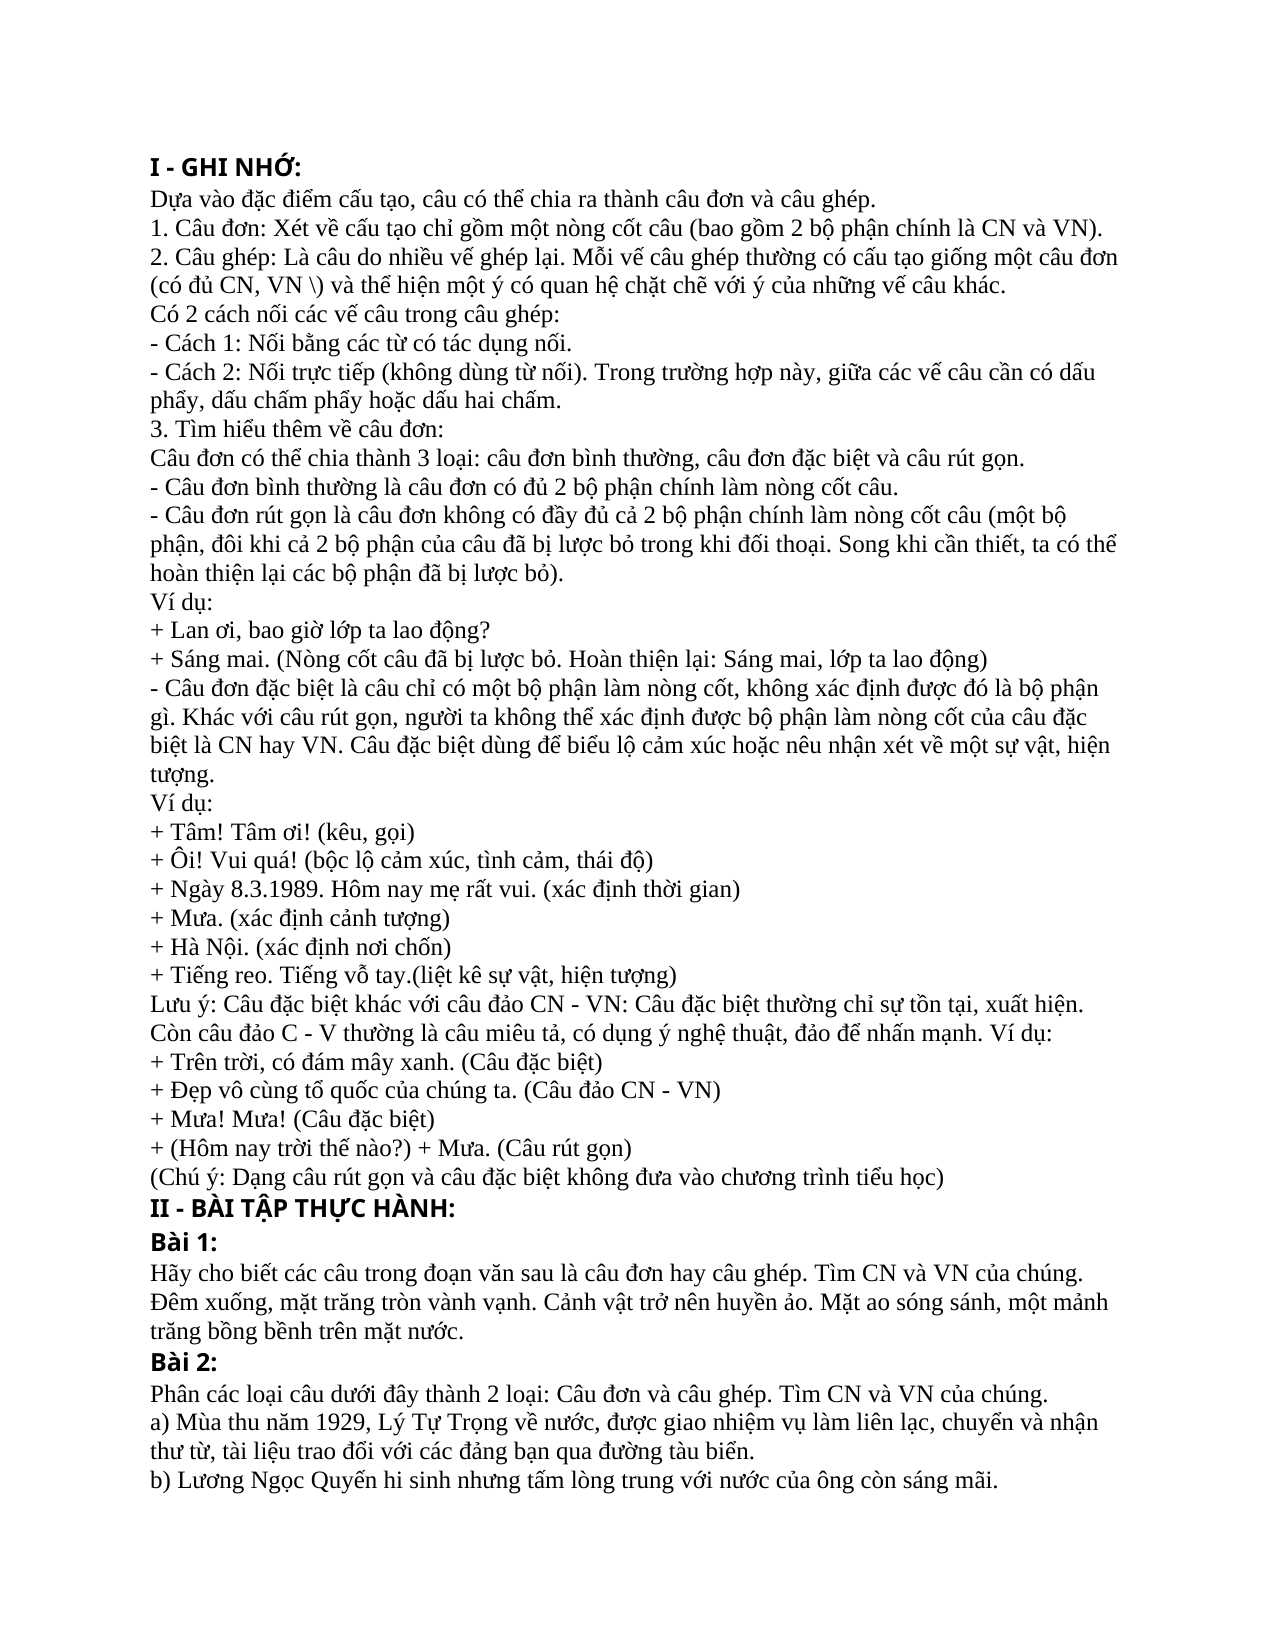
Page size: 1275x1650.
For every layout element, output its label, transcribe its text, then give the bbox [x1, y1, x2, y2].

text + Tâm! Tâm ơi! (kêu, gọi) [150, 817, 1125, 845]
text Bài 1: [150, 1224, 1125, 1258]
text b) Lương Ngọc Quyến hi sinh nhưng tấm lòng trung với nước của ông còn sáng mãi. [150, 1465, 1125, 1494]
text I - GHI NHỚ: [150, 150, 1125, 184]
text 2. Câu ghép: Là câu do nhiều vế ghép lại. Mỗi vế câu ghép thường có cấu tạo giống một câu đơn (có đủ CN, VN \) và thể hiện một ý có quan hệ chặt chẽ với ý của những vế câu khác. [150, 242, 1125, 299]
text - Cách 1: Nối bằng các từ có tác dụng nối. [150, 328, 1125, 357]
text Ví dụ: [150, 788, 1125, 817]
text Hãy cho biết các câu trong đoạn văn sau là câu đơn hay câu ghép. Tìm CN và VN của chúng. [150, 1258, 1125, 1287]
text - Câu đơn rút gọn là câu đơn không có đầy đủ cả 2 bộ phận chính làm nòng cốt câu (một bộ phận, đôi khi cả 2 bộ phận của câu đã bị lược bỏ trong khi đối thoại. Song khi cần thiết, ta có thể hoàn thiện lại các bộ phận đã bị lược bỏ). [150, 500, 1125, 587]
text + Ngày 8.3.1989. Hôm nay mẹ rất vui. (xác định thời gian) [150, 874, 1125, 903]
text 3. Tìm hiểu thêm về câu đơn: [150, 414, 1125, 443]
text Đêm xuống, mặt trăng tròn vành vạnh. Cảnh vật trở nên huyền ảo. Mặt ao sóng sánh, một mảnh trăng bồng bềnh trên mặt nước. [150, 1287, 1125, 1345]
text - Câu đơn bình thường là câu đơn có đủ 2 bộ phận chính làm nòng cốt câu. [150, 472, 1125, 500]
text Phân các loại câu dưới đây thành 2 loại: Câu đơn và câu ghép. Tìm CN và VN của chúng. [150, 1379, 1125, 1407]
text Lưu ý: Câu đặc biệt khác với câu đảo CN - VN: Câu đặc biệt thường chỉ sự tồn tại, xuất hiện. Còn câu đảo C - V thường là câu miêu tả, có dụng ý nghệ thuật, đảo để nhấn mạnh. Ví dụ: [150, 989, 1125, 1047]
text II - BÀI TẬP THỰC HÀNH: [150, 1190, 1125, 1224]
text + Tiếng reo. Tiếng vỗ tay.(liệt kê sự vật, hiện tượng) [150, 960, 1125, 989]
text + Mưa. (xác định cảnh tượng) [150, 903, 1125, 932]
text a) Mùa thu năm 1929, Lý Tự Trọng về nước, được giao nhiệm vụ làm liên lạc, chuyển và nhận thư từ, tài liệu trao đổi với các đảng bạn qua đường tàu biển. [150, 1407, 1125, 1465]
text Bài 2: [150, 1345, 1125, 1379]
text + Sáng mai. (Nòng cốt câu đã bị lược bỏ. Hoàn thiện lại: Sáng mai, lớp ta lao động) [150, 644, 1125, 673]
text - Câu đơn đặc biệt là câu chỉ có một bộ phận làm nòng cốt, không xác định được đó là bộ phận gì. Khác với câu rút gọn, người ta không thể xác định được bộ phận làm nòng cốt của câu đặc biệt là CN hay VN. Câu đặc biệt dùng để biểu lộ cảm xúc hoặc nêu nhận xét về một sự vật, hiện tượng. [150, 673, 1125, 788]
text (Chú ý: Dạng câu rút gọn và câu đặc biệt không đưa vào chương trình tiểu học) [150, 1162, 1125, 1190]
text + Hà Nội. (xác định nơi chốn) [150, 932, 1125, 960]
text Ví dụ: [150, 587, 1125, 615]
text + Đẹp vô cùng tổ quốc của chúng ta. (Câu đảo CN - VN) [150, 1075, 1125, 1104]
text + Lan ơi, bao giờ lớp ta lao động? [150, 615, 1125, 644]
text + (Hôm nay trời thế nào?) + Mưa. (Câu rút gọn) [150, 1133, 1125, 1162]
text 1. Câu đơn: Xét về cấu tạo chỉ gồm một nòng cốt câu (bao gồm 2 bộ phận chính là CN và VN). [150, 213, 1125, 242]
text Dựa vào đặc điểm cấu tạo, câu có thể chia ra thành câu đơn và câu ghép. [150, 184, 1125, 213]
text + Mưa! Mưa! (Câu đặc biệt) [150, 1104, 1125, 1133]
text Có 2 cách nối các vế câu trong câu ghép: [150, 299, 1125, 328]
text + Ôi! Vui quá! (bộc lộ cảm xúc, tình cảm, thái độ) [150, 845, 1125, 874]
text + Trên trời, có đám mây xanh. (Câu đặc biệt) [150, 1047, 1125, 1075]
text Câu đơn có thể chia thành 3 loại: câu đơn bình thường, câu đơn đặc biệt và câu rút gọn. [150, 443, 1125, 472]
text - Cách 2: Nối trực tiếp (không dùng từ nối). Trong trường hợp này, giữa các vế câu cần có dấu phẩy, dấu chấm phẩy hoặc dấu hai chấm. [150, 357, 1125, 414]
